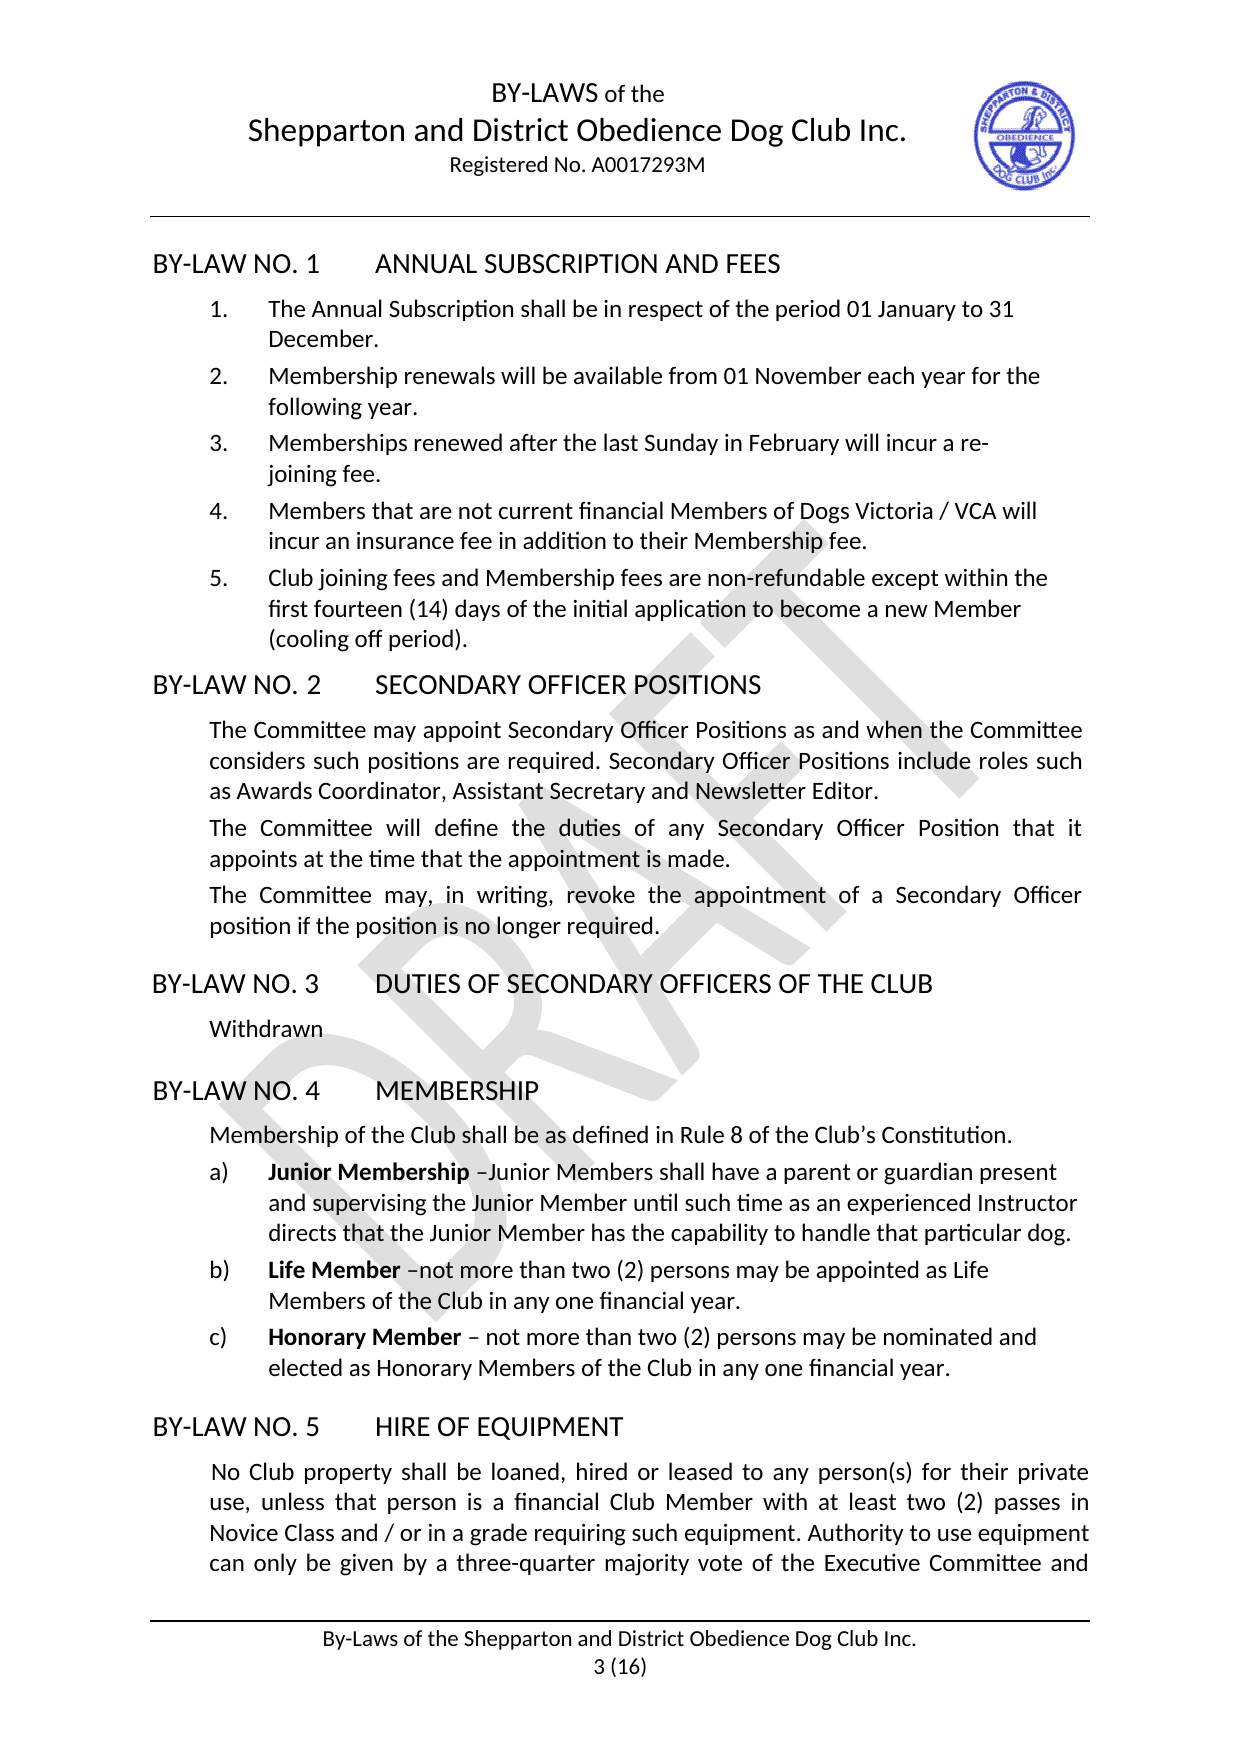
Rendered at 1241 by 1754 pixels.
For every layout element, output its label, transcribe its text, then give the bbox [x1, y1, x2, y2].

text The Committee will define the duties of any Secondary Officer Position that it appoints at the time that the appointment is made. [209, 812, 1084, 873]
list Members that are not current financial Members of Dogs Victoria / VCA will incur an insurance fee in addition to their Membership fee. [209, 495, 1048, 556]
text BY-LAW NO. 1 ANNUAL SUBSCRIPTION AND FEES [152, 245, 1090, 281]
text BY-LAW NO. 5 HIRE OF EQUIPMENT [152, 1408, 1090, 1443]
picture [969, 73, 1078, 192]
text Membership of the Club shall be as defined in Rule 8 of the Club’s Constitution. [209, 1120, 1090, 1150]
text BY-LAW NO. 2 SECONDARY OFFICER POSITIONS [152, 666, 1090, 702]
list Memberships renewed after the last Sunday in February will incur a re-joining fee. [209, 428, 1048, 489]
list The Annual Subscription shall be in respect of the period 01 January to 31 December. [209, 293, 1091, 354]
text BY-LAW NO. 4 MEMBERSHIP [152, 1072, 1090, 1107]
list Club joining fees and Membership fees are non-refundable except within the first fourteen (14) days of the initial application to become a new Member (cooling off period). [209, 562, 1091, 654]
list Life Member –not more than two (2) persons may be appointed as Life Members of the Club in any one financial year. [209, 1254, 1091, 1315]
text The Committee may appoint Secondary Officer Positions as and when the Committee considers such positions are required. Secondary Officer Positions include roles such as Awards Coordinator, Assistant Secretary and Newsletter Editor. [209, 714, 1084, 806]
list Honorary Member – not more than two (2) persons may be nominated and elected as Honorary Members of the Club in any one financial year. [209, 1322, 1091, 1383]
list Membership renewals will be available from 01 November each year for the following year. [209, 360, 1047, 421]
text BY-LAW NO. 3 DUTIES OF SECONDARY OFFICERS OF THE CLUB [152, 966, 1091, 1001]
text The Committee may, in writing, revoke the appointment of a Secondary Officer position if the position is no longer required. [209, 879, 1084, 941]
list Junior Membership –Junior Members shall have a parent or guardian present and supervising the Junior Member until such time as an experienced Instructor directs that the Junior Member has the capability to handle that particular dog. [209, 1156, 1091, 1248]
text Withdrawn [209, 1014, 1090, 1044]
